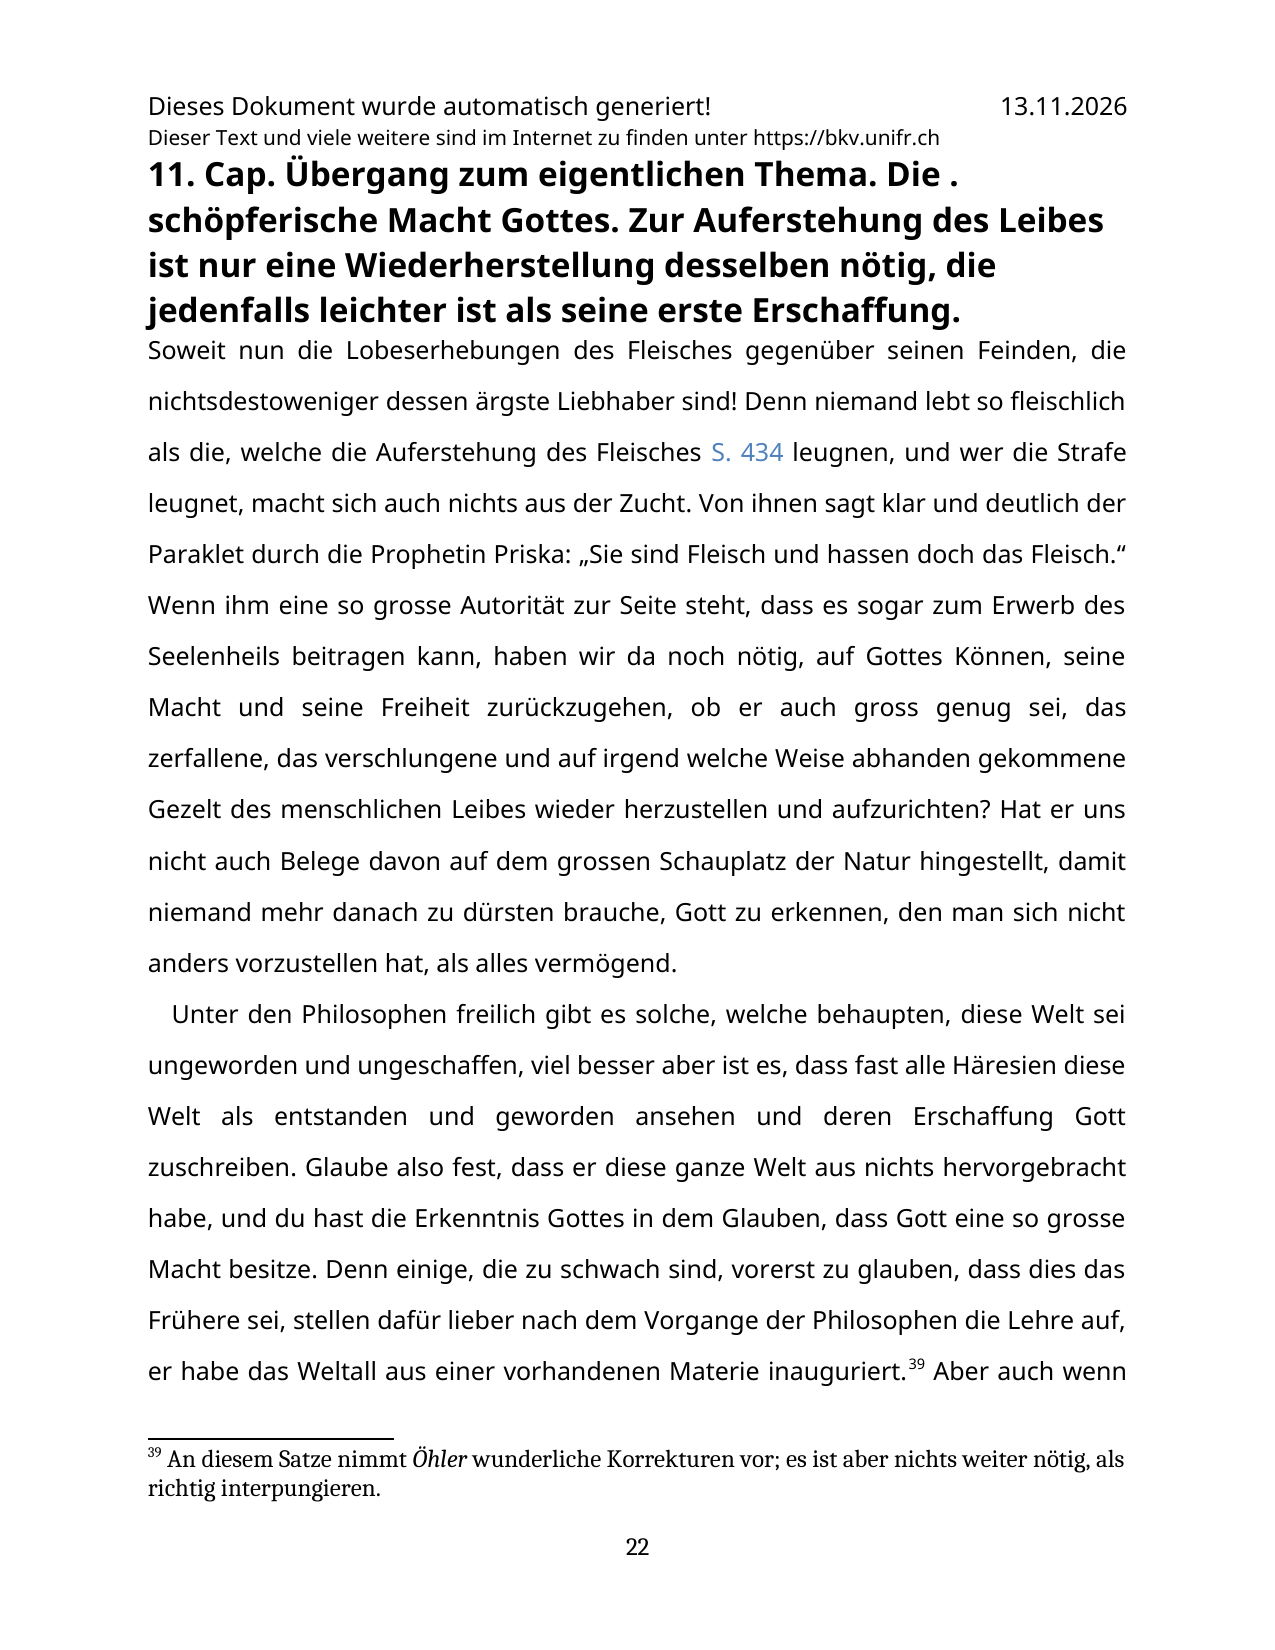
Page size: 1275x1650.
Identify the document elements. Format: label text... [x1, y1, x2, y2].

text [148, 996, 1127, 1388]
subtitle 11. Cap. Übergang zum eigentlichen Thema. Die . schöpferische Macht Gottes. Zur Auferstehung des Leibes ist nur eine Wiederherstellung desselben nötig, die jedenfalls leichter ist als seine erste Erschaffung. [148, 151, 1127, 333]
text Soweit nun die Lobeserhebungen des Fleisches gegenüber seinen Feinden, die nichtsdestoweniger dessen ärgste Liebhaber sind! Denn niemand lebt so fleischlich als die, welche die Auferstehung des Fleisches S. 434 leugnen, und wer die Strafe leugnet, macht sich auch nichts aus der Zucht. Von ihnen sagt klar und deutlich der Paraklet durch die Prophetin Priska: „Sie sind Fleisch und hassen doch das Fleisch.“ Wenn ihm eine so grosse Autorität zur Seite steht, dass es sogar zum Erwerb des Seelenheils beitragen kann, haben wir da noch nötig, auf Gottes Können, seine Macht und seine Freiheit zurückzugehen, ob er auch gross genug sei, das zerfallene, das verschlungene und auf irgend welche Weise abhanden gekommene Gezelt des menschlichen Leibes wieder herzustellen und aufzurichten? Hat er uns nicht auch Belege davon auf dem grossen Schauplatz der Natur hingestellt, damit niemand mehr danach zu dürsten brauche, Gott zu erkennen, den man sich nicht anders vorzustellen hat, als alles vermögend. [148, 333, 1127, 979]
